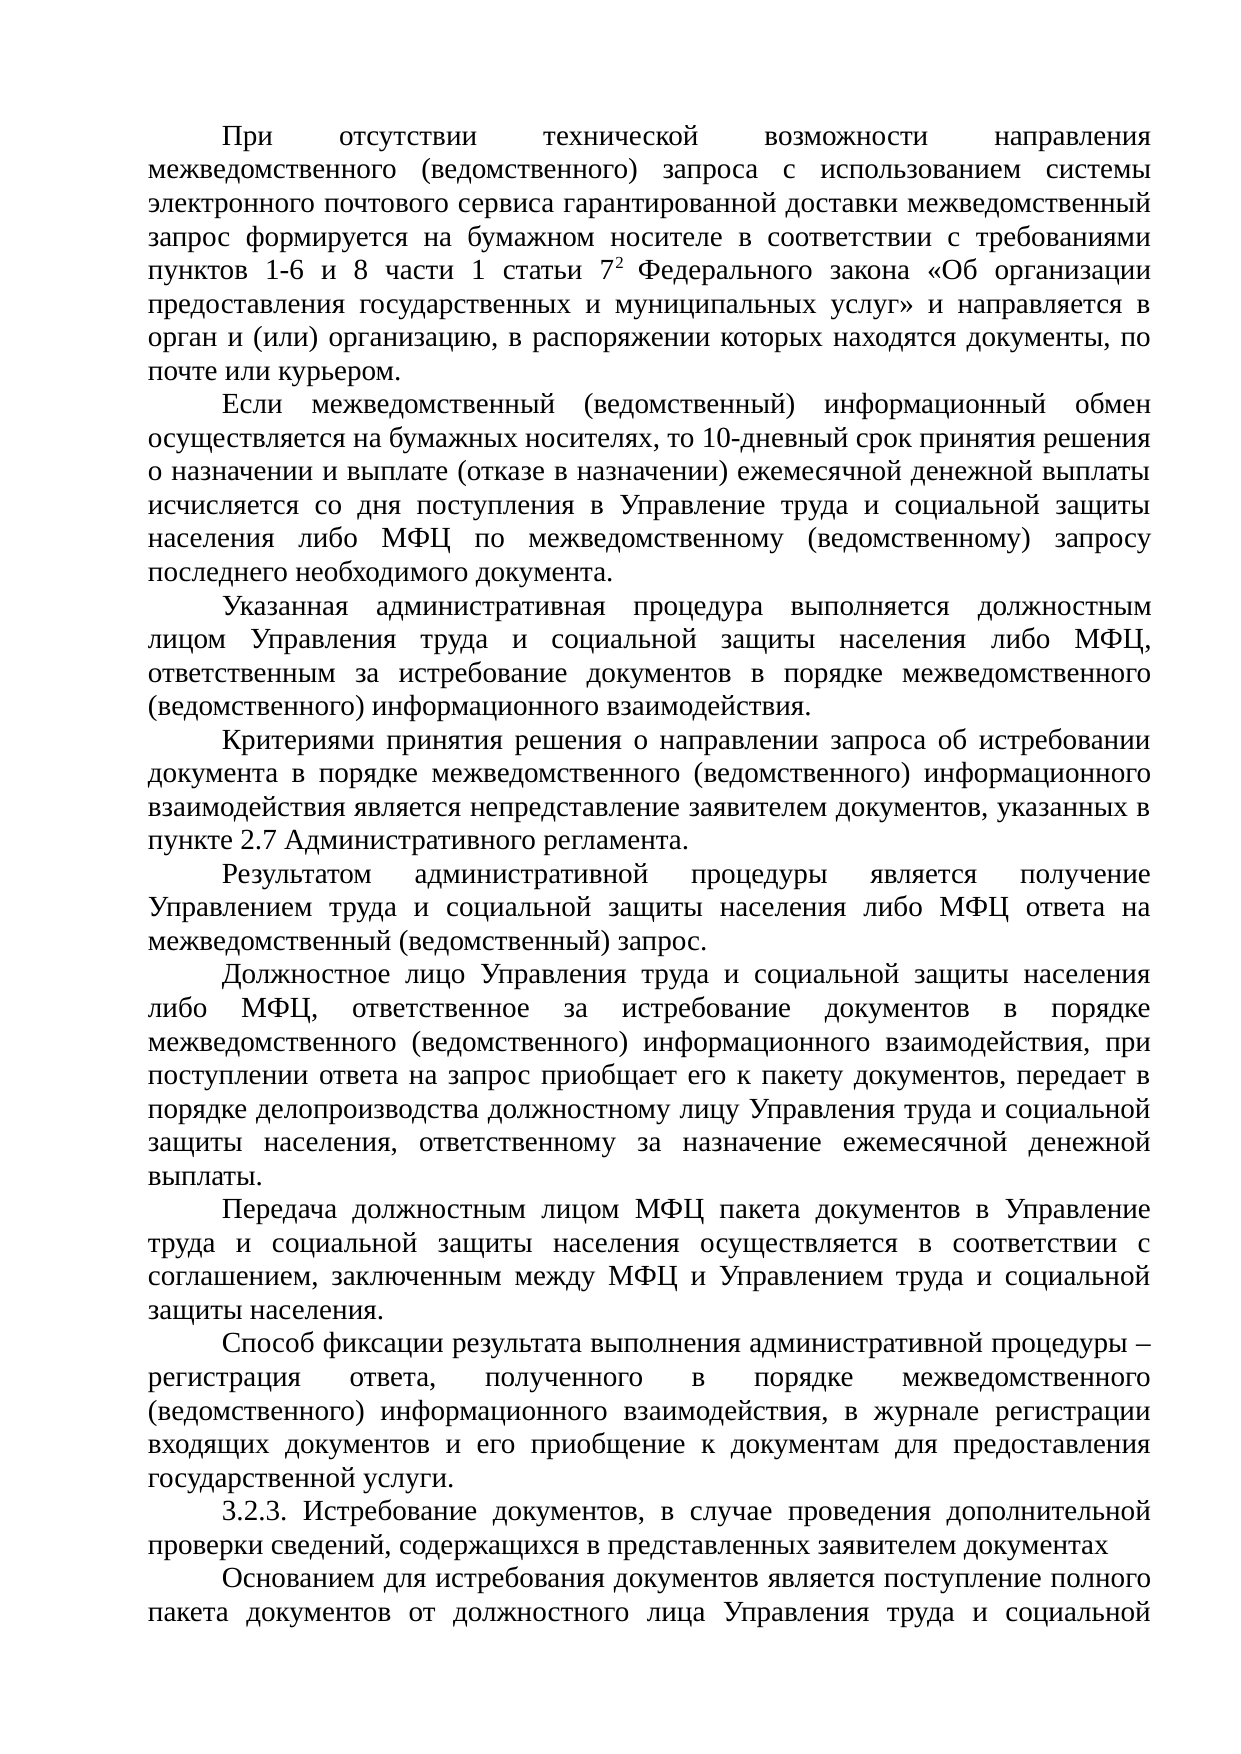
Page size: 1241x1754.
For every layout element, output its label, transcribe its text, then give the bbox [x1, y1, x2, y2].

text При отсутствии технической возможности направления межведомственного (ведомственного) запроса с использованием системы электронного почтового сервиса гарантированной доставки межведомственный запрос формируется на бумажном носителе в соответствии с требованиями пунктов 1-6 и 8 части 1 статьи 72 Федерального закона «Об организации предоставления государственных и муниципальных услуг» и направляется в орган и (или) организацию, в распоряжении которых находятся документы, по почте или курьером. [148, 118, 1152, 386]
text 3.2.3. Истребование документов, в случае проведения дополнительной проверки сведений, содержащихся в представленных заявителем документах [148, 1493, 1152, 1560]
text Способ фиксации результата выполнения административной процедуры – регистрация ответа, полученного в порядке межведомственного (ведомственного) информационного взаимодействия, в журнале регистрации входящих документов и его приобщение к документам для предоставления государственной услуги. [148, 1326, 1152, 1493]
text Если межведомственный (ведомственный) информационный обмен осуществляется на бумажных носителях, то 10-дневный срок принятия решения о назначении и выплате (отказе в назначении) ежемесячной денежной выплаты исчисляется со дня поступления в Управление труда и социальной защиты населения либо МФЦ по межведомственному (ведомственному) запросу последнего необходимого документа. [148, 386, 1152, 588]
text Результатом административной процедуры является получение Управлением труда и социальной защиты населения либо МФЦ ответа на межведомственный (ведомственный) запрос. [148, 856, 1152, 957]
text Указанная административная процедура выполняется должностным лицом Управления труда и социальной защиты населения либо МФЦ, ответственным за истребование документов в порядке межведомственного (ведомственного) информационного взаимодействия. [148, 588, 1152, 722]
text Критериями принятия решения о направлении запроса об истребовании документа в порядке межведомственного (ведомственного) информационного взаимодействия является непредставление заявителем документов, указанных в пункте 2.7 Административного регламента. [148, 722, 1152, 856]
text Должностное лицо Управления труда и социальной защиты населения либо МФЦ, ответственное за истребование документов в порядке межведомственного (ведомственного) информационного взаимодействия, при поступлении ответа на запрос приобщает его к пакету документов, передает в порядке делопроизводства должностному лицу Управления труда и социальной защиты населения, ответственному за назначение ежемесячной денежной выплаты. [148, 957, 1152, 1191]
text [148, 1560, 1152, 1627]
text Передача должностным лицом МФЦ пакета документов в Управление труда и социальной защиты населения осуществляется в соответствии с соглашением, заключенным между МФЦ и Управлением труда и социальной защиты населения. [148, 1191, 1152, 1326]
